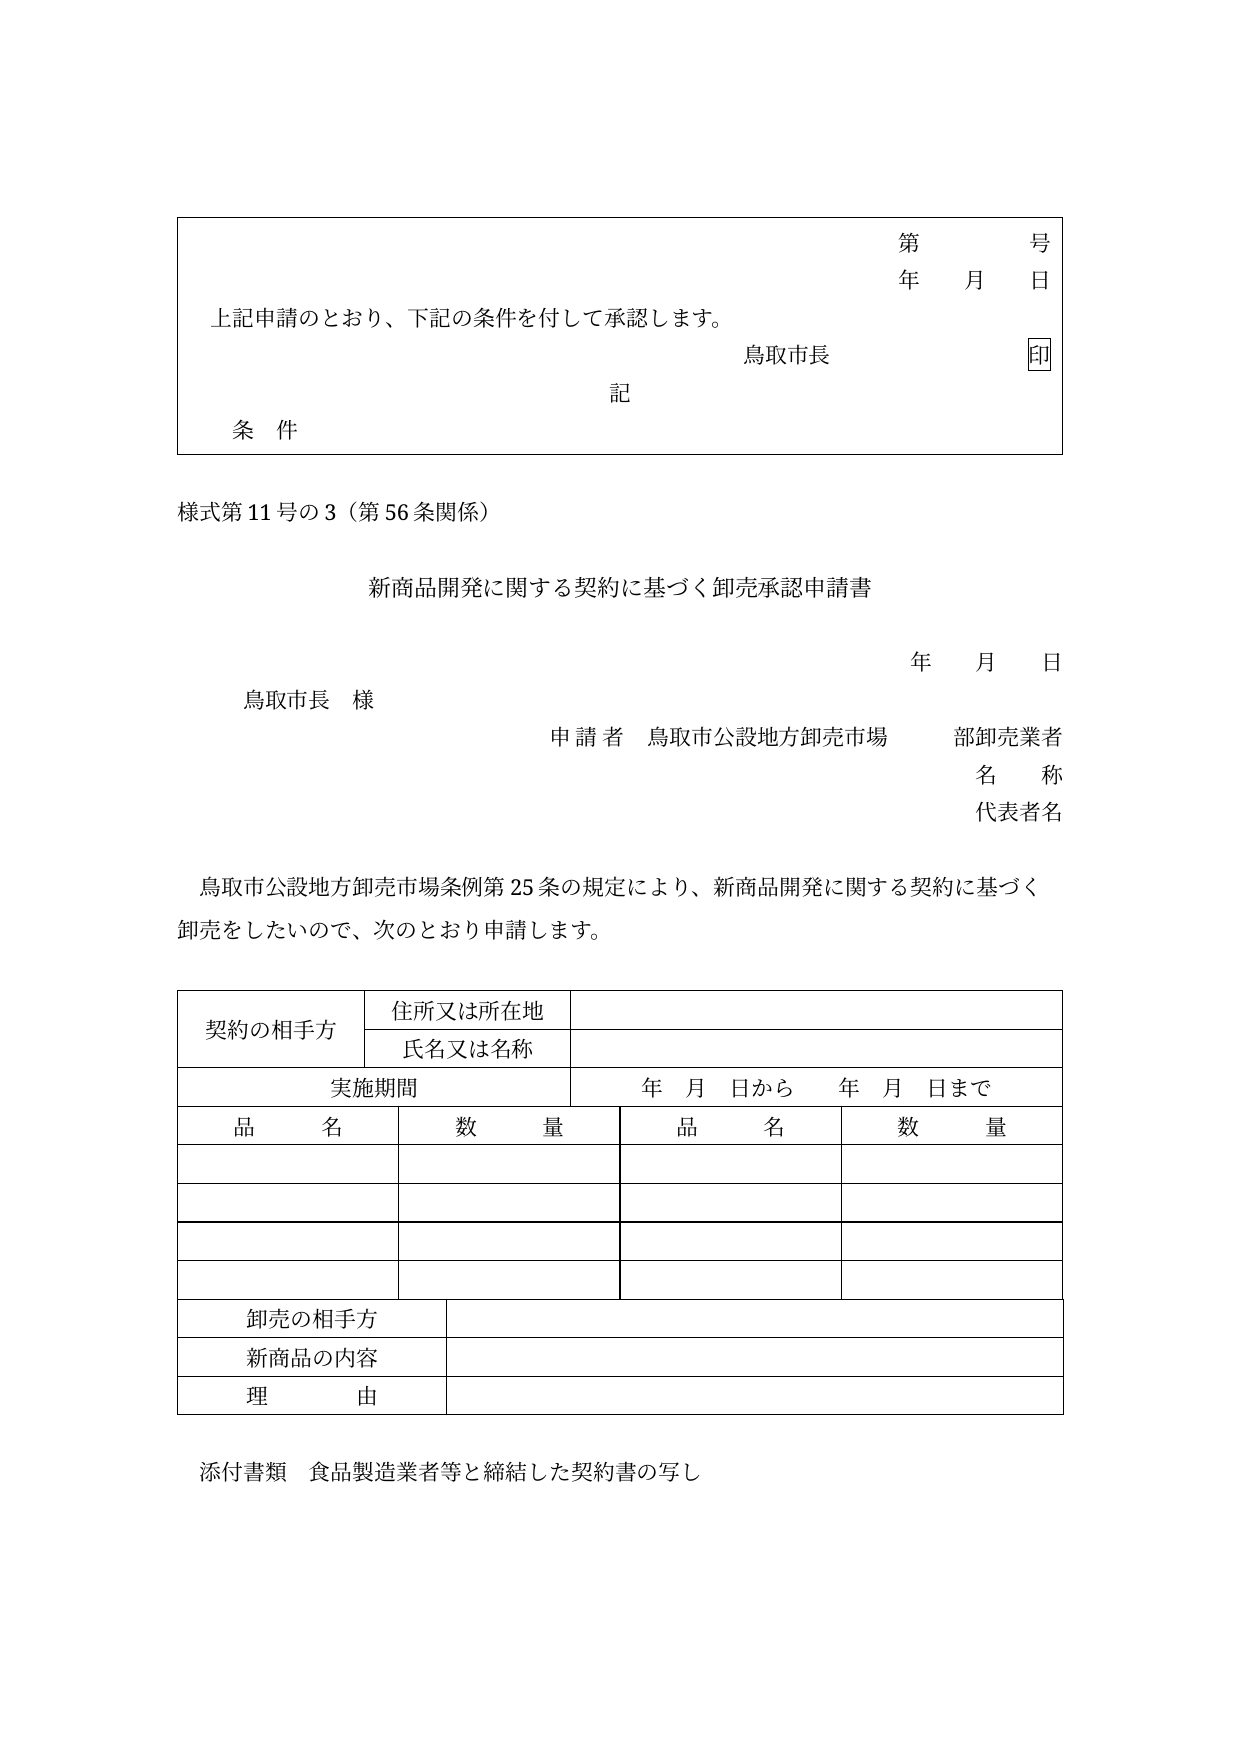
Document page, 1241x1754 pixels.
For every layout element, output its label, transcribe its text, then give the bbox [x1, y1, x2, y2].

table_cell 理 由 [178, 1377, 446, 1414]
table_cell [399, 1184, 619, 1221]
table_cell 氏名又は名称 [365, 1030, 570, 1067]
table_header [571, 991, 1062, 1029]
text 鳥取市公設地方卸売市場条例第25条の規定により、新商品開発に関する契約に基づく卸売をしたいので、次のとおり申請します。 [177, 867, 1063, 948]
table_cell [447, 1300, 1063, 1337]
text 鳥取市長 様 [177, 680, 1063, 717]
table_cell 卸売の相手方 [178, 1300, 446, 1337]
table_cell 品 名 [178, 1107, 398, 1144]
table_cell [178, 1184, 398, 1221]
text 申請者 鳥取市公設地方卸売市場 部卸売業者 [177, 717, 1063, 755]
table_cell [178, 1261, 398, 1298]
table_cell 年 月 日から 年 月 日まで [571, 1068, 1062, 1106]
table_cell [621, 1261, 841, 1298]
table_cell [447, 1377, 1063, 1414]
table_cell 数 量 [842, 1107, 1062, 1144]
table_cell 品 名 [621, 1107, 841, 1144]
table_cell [842, 1184, 1062, 1221]
table_cell [399, 1223, 619, 1260]
table_cell [621, 1223, 841, 1260]
table_cell [399, 1261, 619, 1298]
text 新商品開発に関する契約に基づく卸売承認申請書 [177, 567, 1063, 605]
table_cell [399, 1145, 619, 1183]
table_cell [447, 1338, 1063, 1376]
text 年 月 日 [177, 642, 1063, 680]
table_cell [178, 1223, 398, 1260]
table_cell [621, 1145, 841, 1183]
table_cell 新商品の内容 [178, 1338, 446, 1376]
table_cell [571, 1030, 1062, 1067]
table_cell [842, 1145, 1062, 1183]
table_header 第 号 年 月 日 上記申請のとおり、下記の条件を付して承認します。 鳥取市長 印 記 条 件 [178, 218, 1062, 454]
table_cell 実施期間 [178, 1068, 570, 1106]
table_header 住所又は所在地 [365, 991, 570, 1029]
text 添付書類 食品製造業者等と締結した契約書の写し [177, 1453, 1063, 1490]
table_cell [178, 1145, 398, 1183]
text 名 称 [177, 755, 1063, 792]
text 様式第11号の3（第56条関係） [177, 492, 1063, 530]
text 代表者名 [177, 792, 1063, 830]
table_cell [842, 1261, 1062, 1298]
table_cell 数 量 [399, 1107, 619, 1144]
table_header 契約の相手方 [178, 991, 364, 1067]
table_cell [621, 1184, 841, 1221]
table_cell [842, 1223, 1062, 1260]
